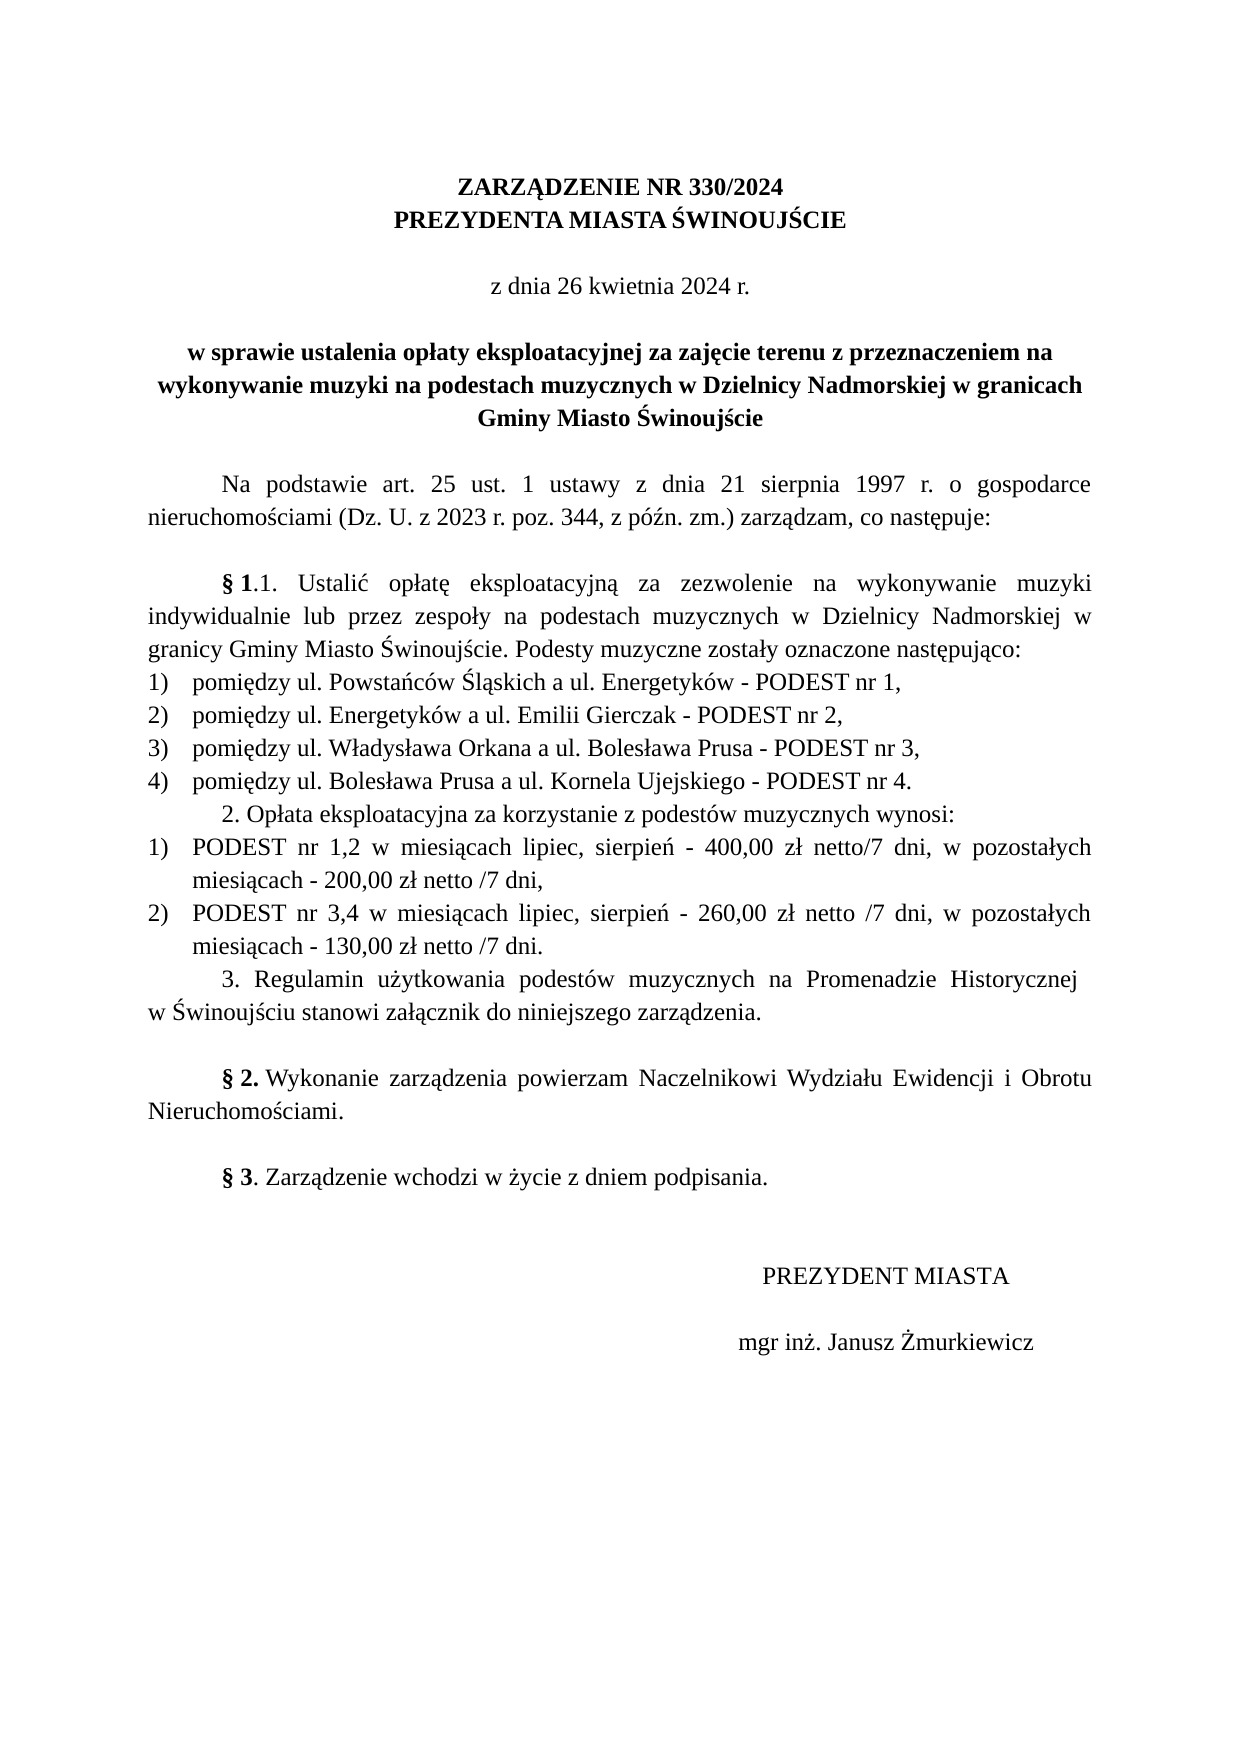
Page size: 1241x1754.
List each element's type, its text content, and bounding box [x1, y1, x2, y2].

list PODEST nr 1,2 w miesiącach lipiec, sierpień - 400,00 zł netto/7 dni, w pozostałych miesiącach - 200,00 zł netto /7 dni, [148, 832, 1093, 894]
text PREZYDENTA MIASTA ŚWINOUJŚCIE [148, 205, 1093, 233]
text mgr inż. Janusz Żmurkiewicz [679, 1327, 1093, 1356]
text PREZYDENT MIASTA [679, 1261, 1093, 1290]
text z dnia 26 kwietnia 2024 r. [148, 271, 1093, 299]
text ZARZĄDZENIE NR 330/2024 [148, 172, 1093, 200]
text w sprawie ustalenia opłaty eksploatacyjnej za zajęcie terenu z przeznaczeniem na wykonywanie muzyki na podestach muzycznych w Dzielnicy Nadmorskiej w granicach Gminy Miasto Świnoujście [148, 337, 1093, 432]
list PODEST nr 3,4 w miesiącach lipiec, sierpień - 260,00 zł netto /7 dni, w pozostałych miesiącach - 130,00 zł netto /7 dni. [148, 898, 1093, 960]
list pomiędzy ul. Władysława Orkana a ul. Bolesława Prusa - PODEST nr 3, [148, 733, 1093, 762]
text § 2. Wykonanie zarządzenia powierzam Naczelnikowi Wydziału Ewidencji i Obrotu Nieruchomościami. [148, 1063, 1093, 1125]
text § 1.1. Ustalić opłatę eksploatacyjną za zezwolenie na wykonywanie muzyki indywidualnie lub przez zespoły na podestach muzycznych w Dzielnicy Nadmorskiej w granicy Gminy Miasto Świnoujście. Podesty muzyczne zostały oznaczone następująco: [148, 568, 1093, 663]
text 3. Regulamin użytkowania podestów muzycznych na Promenadzie Historycznej w Świnoujściu stanowi załącznik do niniejszego zarządzenia. [148, 964, 1093, 1026]
list pomiędzy ul. Bolesława Prusa a ul. Kornela Ujejskiego - PODEST nr 4. [148, 766, 1093, 795]
text § 3. Zarządzenie wchodzi w życie z dniem podpisania. [148, 1162, 1093, 1191]
list pomiędzy ul. Energetyków a ul. Emilii Gierczak - PODEST nr 2, [148, 700, 1093, 729]
text Na podstawie art. 25 ust. 1 ustawy z dnia 21 sierpnia 1997 r. o gospodarce nieruchomościami (Dz. U. z 2023 r. poz. 344, z późn. zm.) zarządzam, co następuje: [148, 469, 1093, 531]
text 2. Opłata eksploatacyjna za korzystanie z podestów muzycznych wynosi: [148, 799, 1093, 828]
list pomiędzy ul. Powstańców Śląskich a ul. Energetyków - PODEST nr 1, [148, 667, 1093, 696]
